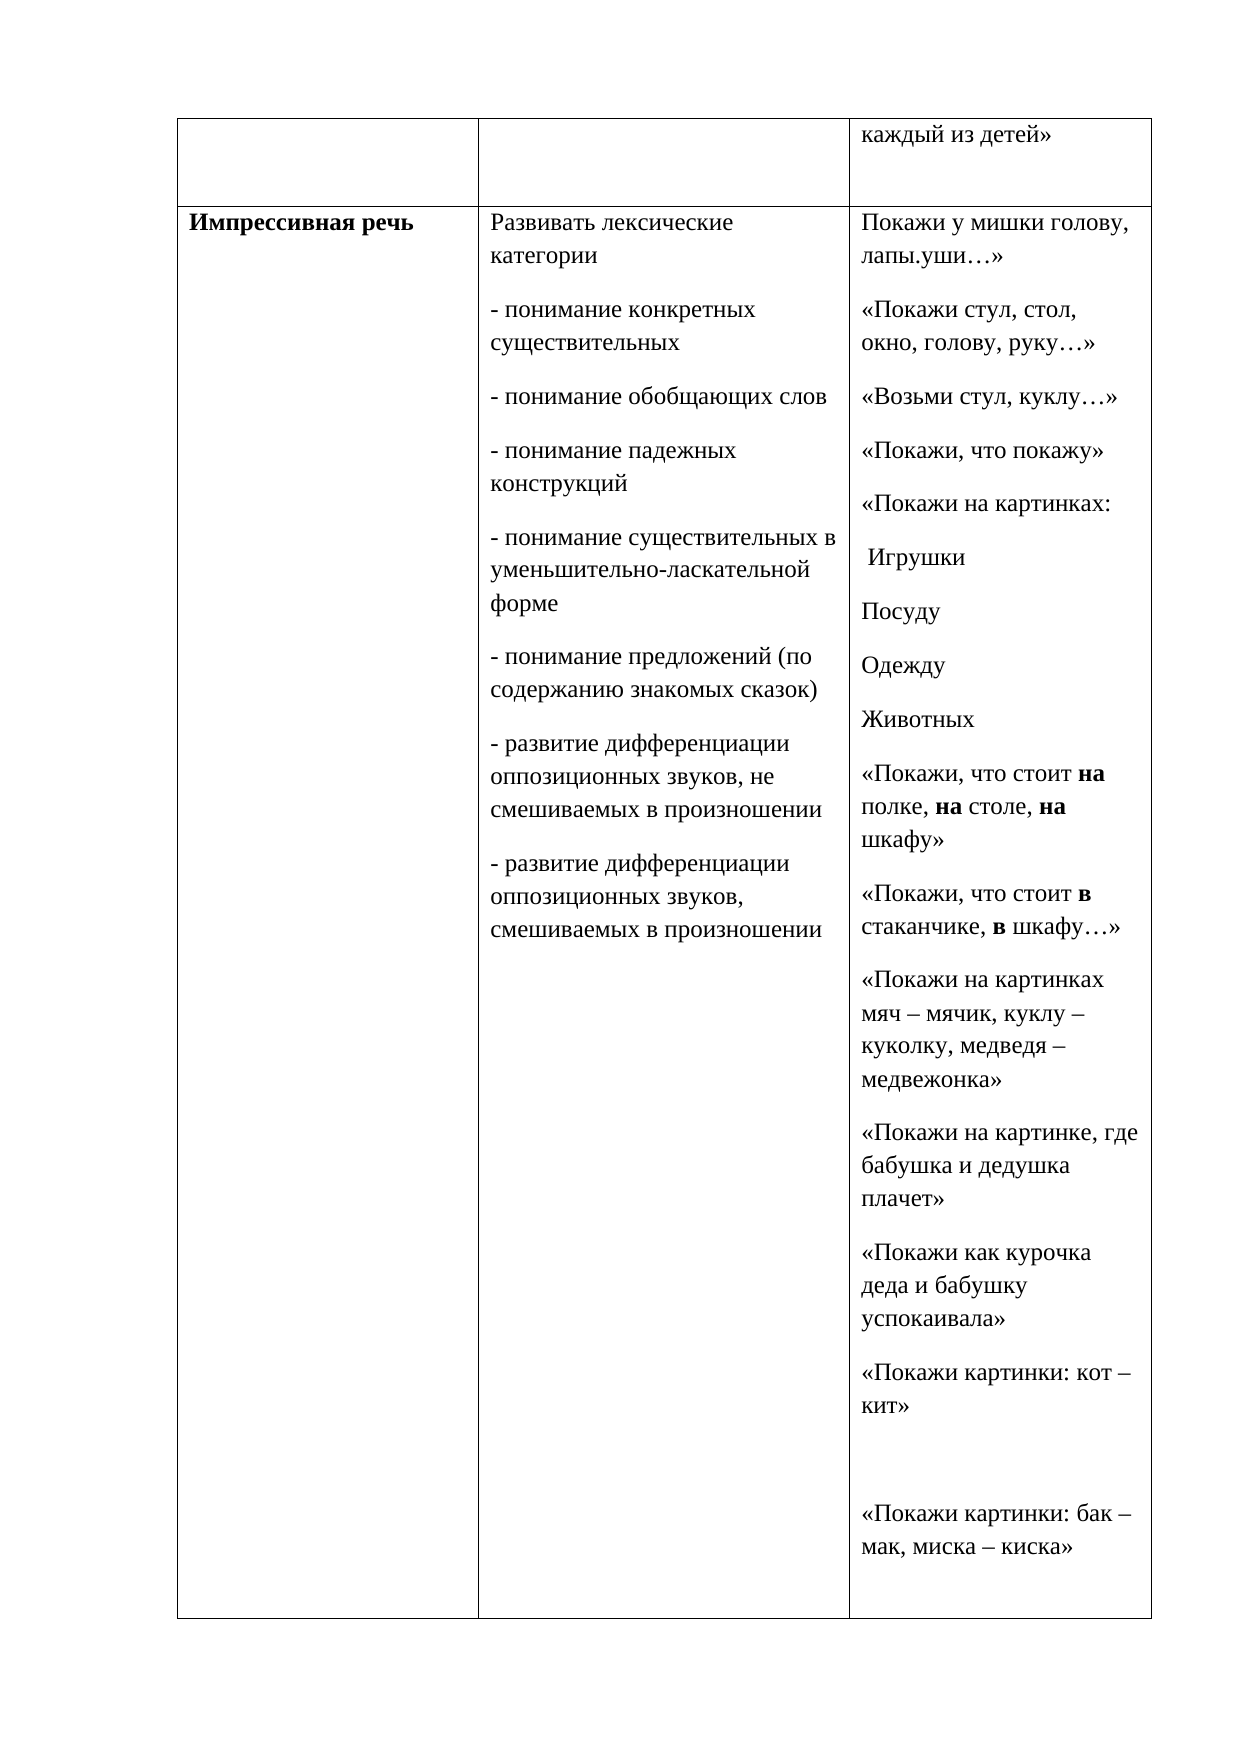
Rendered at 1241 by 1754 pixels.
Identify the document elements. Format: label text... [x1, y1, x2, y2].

table_cell Развивать лексические категории - понимание конкретных существительных - понимание обобщающих слов - понимание падежных конструкций - понимание существительных в уменьшительно-ласкательной форме - понимание предложений (по содержанию знакомых сказок) - развитие дифференциации оппозиционных звуков, не смешиваемых в произношении - развитие дифференциации оппозиционных звуков, смешиваемых в произношении [479, 207, 849, 1618]
table_cell Покажи у мишки голову, лапы.уши…» «Покажи стул, стол, окно, голову, руку…» «Возьми стул, куклу…» «Покажи, что покажу» «Покажи на картинках: Игрушки Посуду Одежду Животных «Покажи, что стоит на полке, на столе, на шкафу» «Покажи, что стоит в стаканчике, в шкафу…» «Покажи на картинках мяч – мячик, куклу – куколку, медведя – медвежонка» «Покажи на картинке, где бабушка и дедушка плачет» «Покажи как курочка деда и бабушку успокаивала» «Покажи картинки: кот – кит» «Покажи картинки: бак – мак, миска – киска» [850, 207, 1151, 1618]
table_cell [850, 119, 1151, 206]
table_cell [479, 119, 849, 206]
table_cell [178, 119, 478, 206]
table_cell Импрессивная речь [178, 207, 478, 1618]
